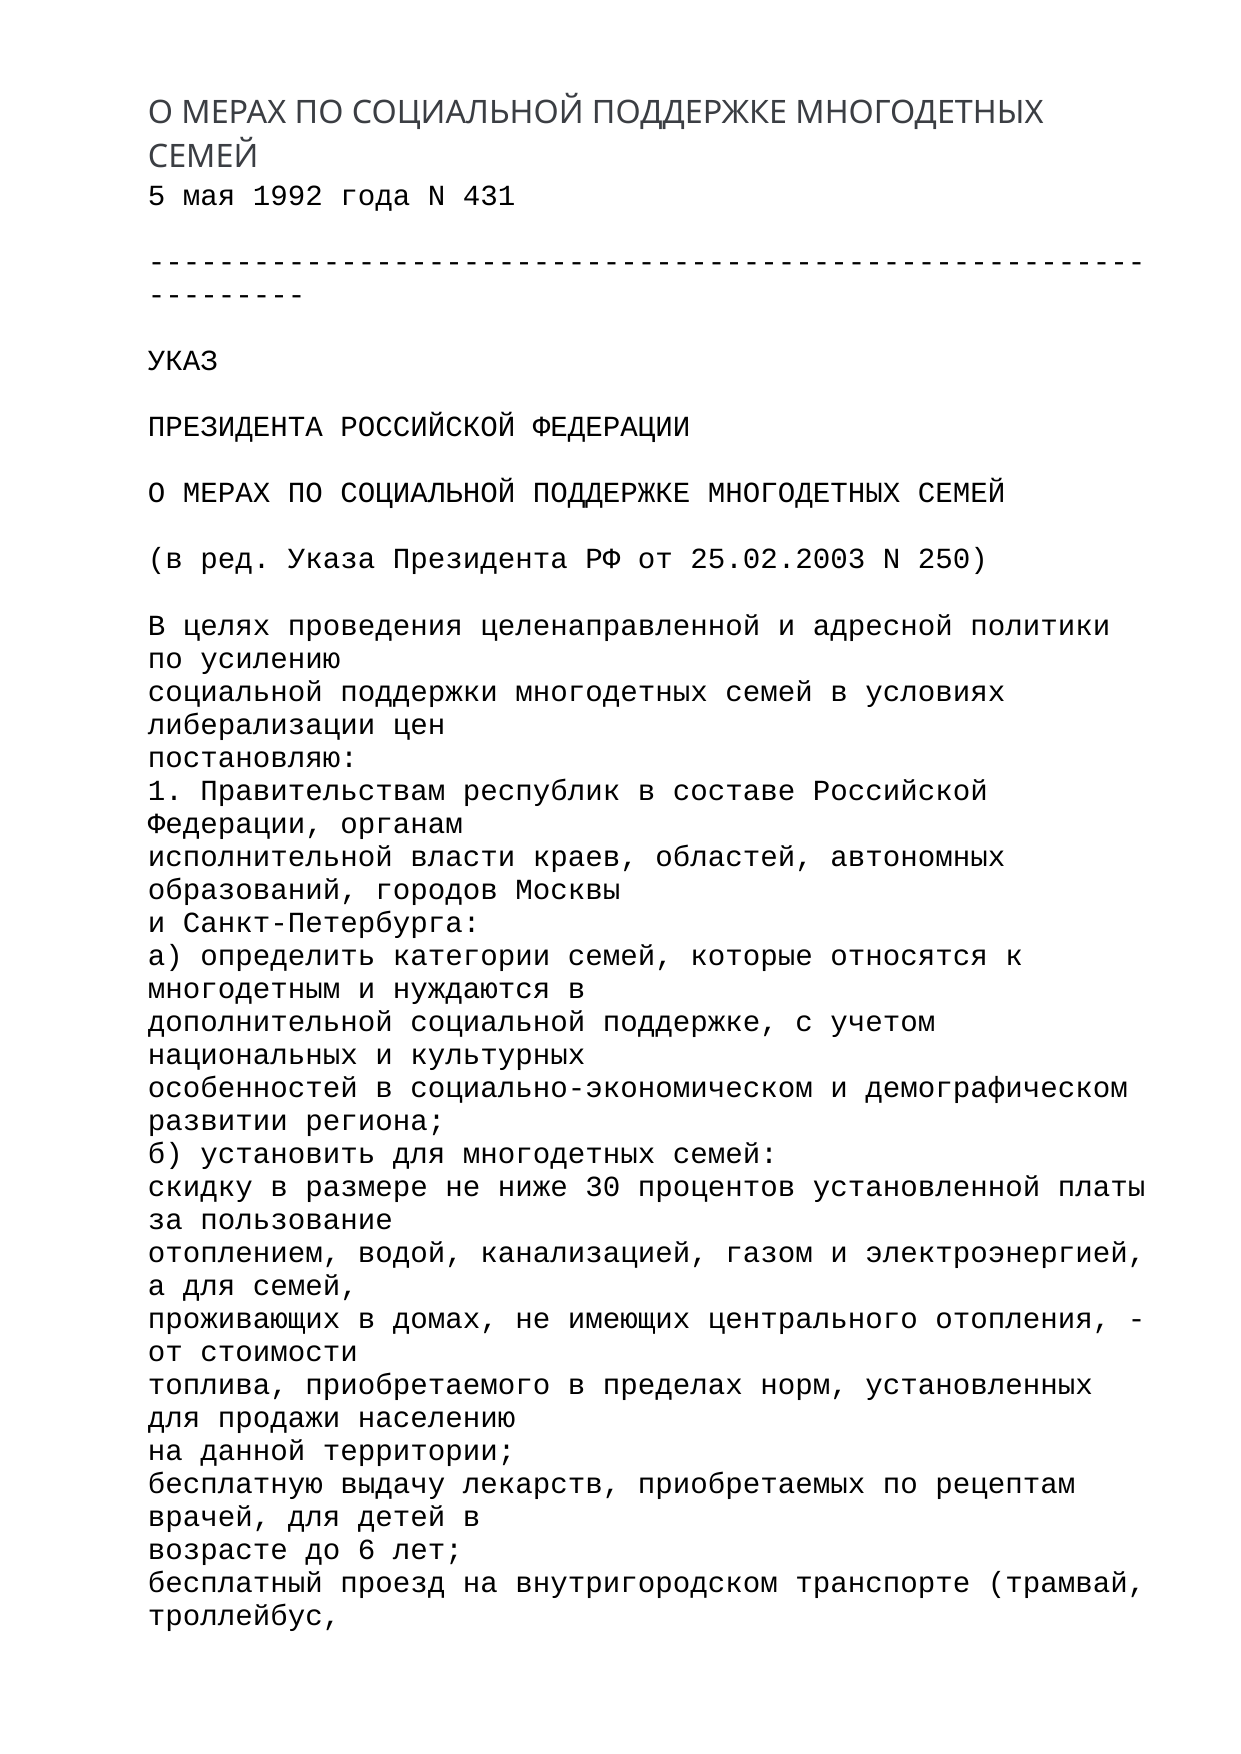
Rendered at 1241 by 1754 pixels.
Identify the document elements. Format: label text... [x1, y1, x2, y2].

text 1. Правительствам республик в составе Российской Федерации, органам [148, 776, 1152, 842]
text О МЕРАХ ПО СОЦИАЛЬНОЙ ПОДДЕРЖКЕ МНОГОДЕТНЫХ СЕМЕЙ [148, 479, 1152, 512]
text ПРЕЗИДЕНТА РОССИЙСКОЙ ФЕДЕРАЦИИ [148, 413, 1152, 446]
text особенностей в социально-экономическом и демографическом развитии региона; [148, 1073, 1152, 1139]
text бесплатный проезд на внутригородском транспорте (трамвай, троллейбус, [148, 1568, 1152, 1634]
text дополнительной социальной поддержке, с учетом национальных и культурных [148, 1007, 1152, 1073]
text УКАЗ [148, 347, 1152, 379]
text а) определить категории семей, которые относятся к многодетным и нуждаются в [148, 941, 1152, 1007]
text ------------------------------------------------------------------ [148, 247, 1152, 313]
text постановляю: [148, 743, 1152, 776]
text 5 мая 1992 года N 431 [148, 181, 1152, 214]
text и Санкт-Петербурга: [148, 908, 1152, 941]
text топлива, приобретаемого в пределах норм, установленных для продажи населению [148, 1370, 1152, 1436]
text б) установить для многодетных семей: [148, 1139, 1152, 1172]
text социальной поддержки многодетных семей в условиях либерализации цен [148, 677, 1152, 743]
text проживающих в домах, не имеющих центрального отопления, - от стоимости [148, 1304, 1152, 1370]
text исполнительной власти краев, областей, автономных образований, городов Москвы [148, 842, 1152, 908]
text В целях проведения целенаправленной и адресной политики по усилению [148, 611, 1152, 677]
text скидку в размере не ниже 30 процентов установленной платы за пользование [148, 1172, 1152, 1238]
text О МЕРАХ ПО СОЦИАЛЬНОЙ ПОДДЕРЖКЕ МНОГОДЕТНЫХ СЕМЕЙ [148, 88, 1152, 176]
text на данной территории; [148, 1436, 1152, 1469]
text отоплением, водой, канализацией, газом и электроэнергией, а для семей, [148, 1238, 1152, 1304]
text бесплатную выдачу лекарств, приобретаемых по рецептам врачей, для детей в [148, 1469, 1152, 1535]
text возрасте до 6 лет; [148, 1535, 1152, 1568]
text (в ред. Указа Президента РФ от 25.02.2003 N 250) [148, 545, 1152, 578]
